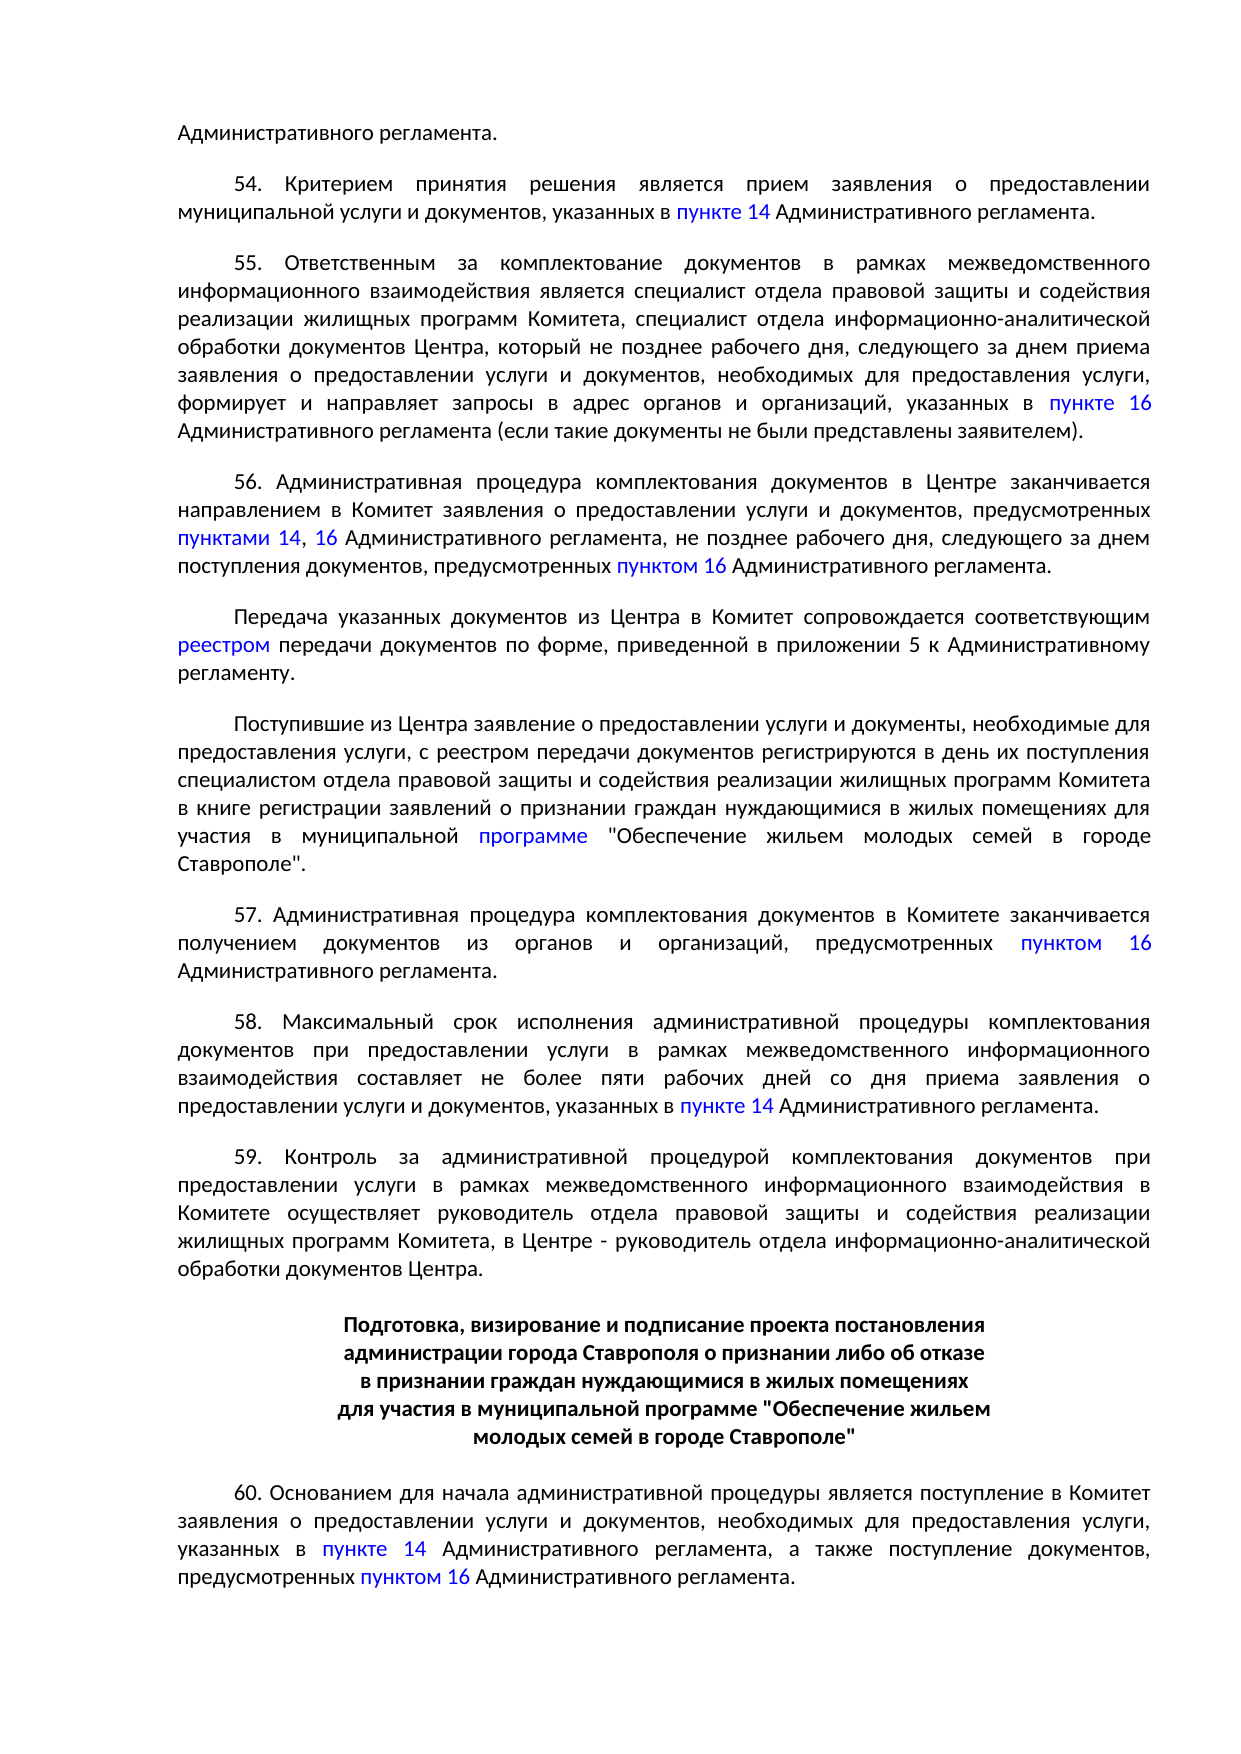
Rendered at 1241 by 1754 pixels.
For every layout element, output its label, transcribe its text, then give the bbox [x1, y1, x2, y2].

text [177, 118, 1152, 146]
title администрации города Ставрополя о признании либо об отказе [177, 1338, 1152, 1366]
text 55. Ответственным за комплектование документов в рамках межведомственного информационного взаимодействия является специалист отдела правовой защиты и содействия реализации жилищных программ Комитета, специалист отдела информационно-аналитической обработки документов Центра, который не позднее рабочего дня, следующего за днем приема заявления о предоставлении услуги и документов, необходимых для предоставления услуги, формирует и направляет запросы в адрес органов и организаций, указанных в пункте 16 Административного регламента (если такие документы не были представлены заявителем). [177, 248, 1152, 444]
text 58. Максимальный срок исполнения административной процедуры комплектования документов при предоставлении услуги в рамках межведомственного информационного взаимодействия составляет не более пяти рабочих дней со дня приема заявления о предоставлении услуги и документов, указанных в пункте 14 Административного регламента. [177, 1007, 1152, 1119]
title для участия в муниципальной программе "Обеспечение жильем [177, 1394, 1152, 1422]
text 56. Административная процедура комплектования документов в Центре заканчивается направлением в Комитет заявления о предоставлении услуги и документов, предусмотренных пунктами 14, 16 Административного регламента, не позднее рабочего дня, следующего за днем поступления документов, предусмотренных пунктом 16 Административного регламента. [177, 467, 1152, 579]
title в признании граждан нуждающимися в жилых помещениях [177, 1366, 1152, 1394]
text 57. Административная процедура комплектования документов в Комитете заканчивается получением документов из органов и организаций, предусмотренных пунктом 16 Административного регламента. [177, 900, 1152, 984]
title молодых семей в городе Ставрополе" [177, 1422, 1152, 1450]
text Передача указанных документов из Центра в Комитет сопровождается соответствующим реестром передачи документов по форме, приведенной в приложении 5 к Административному регламенту. [177, 602, 1152, 686]
title Подготовка, визирование и подписание проекта постановления [177, 1310, 1152, 1338]
text 54. Критерием принятия решения является прием заявления о предоставлении муниципальной услуги и документов, указанных в пункте 14 Административного регламента. [177, 169, 1152, 225]
text 59. Контроль за административной процедурой комплектования документов при предоставлении услуги в рамках межведомственного информационного взаимодействия в Комитете осуществляет руководитель отдела правовой защиты и содействия реализации жилищных программ Комитета, в Центре - руководитель отдела информационно-аналитической обработки документов Центра. [177, 1142, 1152, 1282]
text 60. Основанием для начала административной процедуры является поступление в Комитет заявления о предоставлении услуги и документов, необходимых для предоставления услуги, указанных в пункте 14 Административного регламента, а также поступление документов, предусмотренных пунктом 16 Административного регламента. [177, 1478, 1152, 1590]
text Поступившие из Центра заявление о предоставлении услуги и документы, необходимые для предоставления услуги, с реестром передачи документов регистрируются в день их поступления специалистом отдела правовой защиты и содействия реализации жилищных программ Комитета в книге регистрации заявлений о признании граждан нуждающимися в жилых помещениях для участия в муниципальной программе "Обеспечение жильем молодых семей в городе Ставрополе". [177, 709, 1152, 877]
